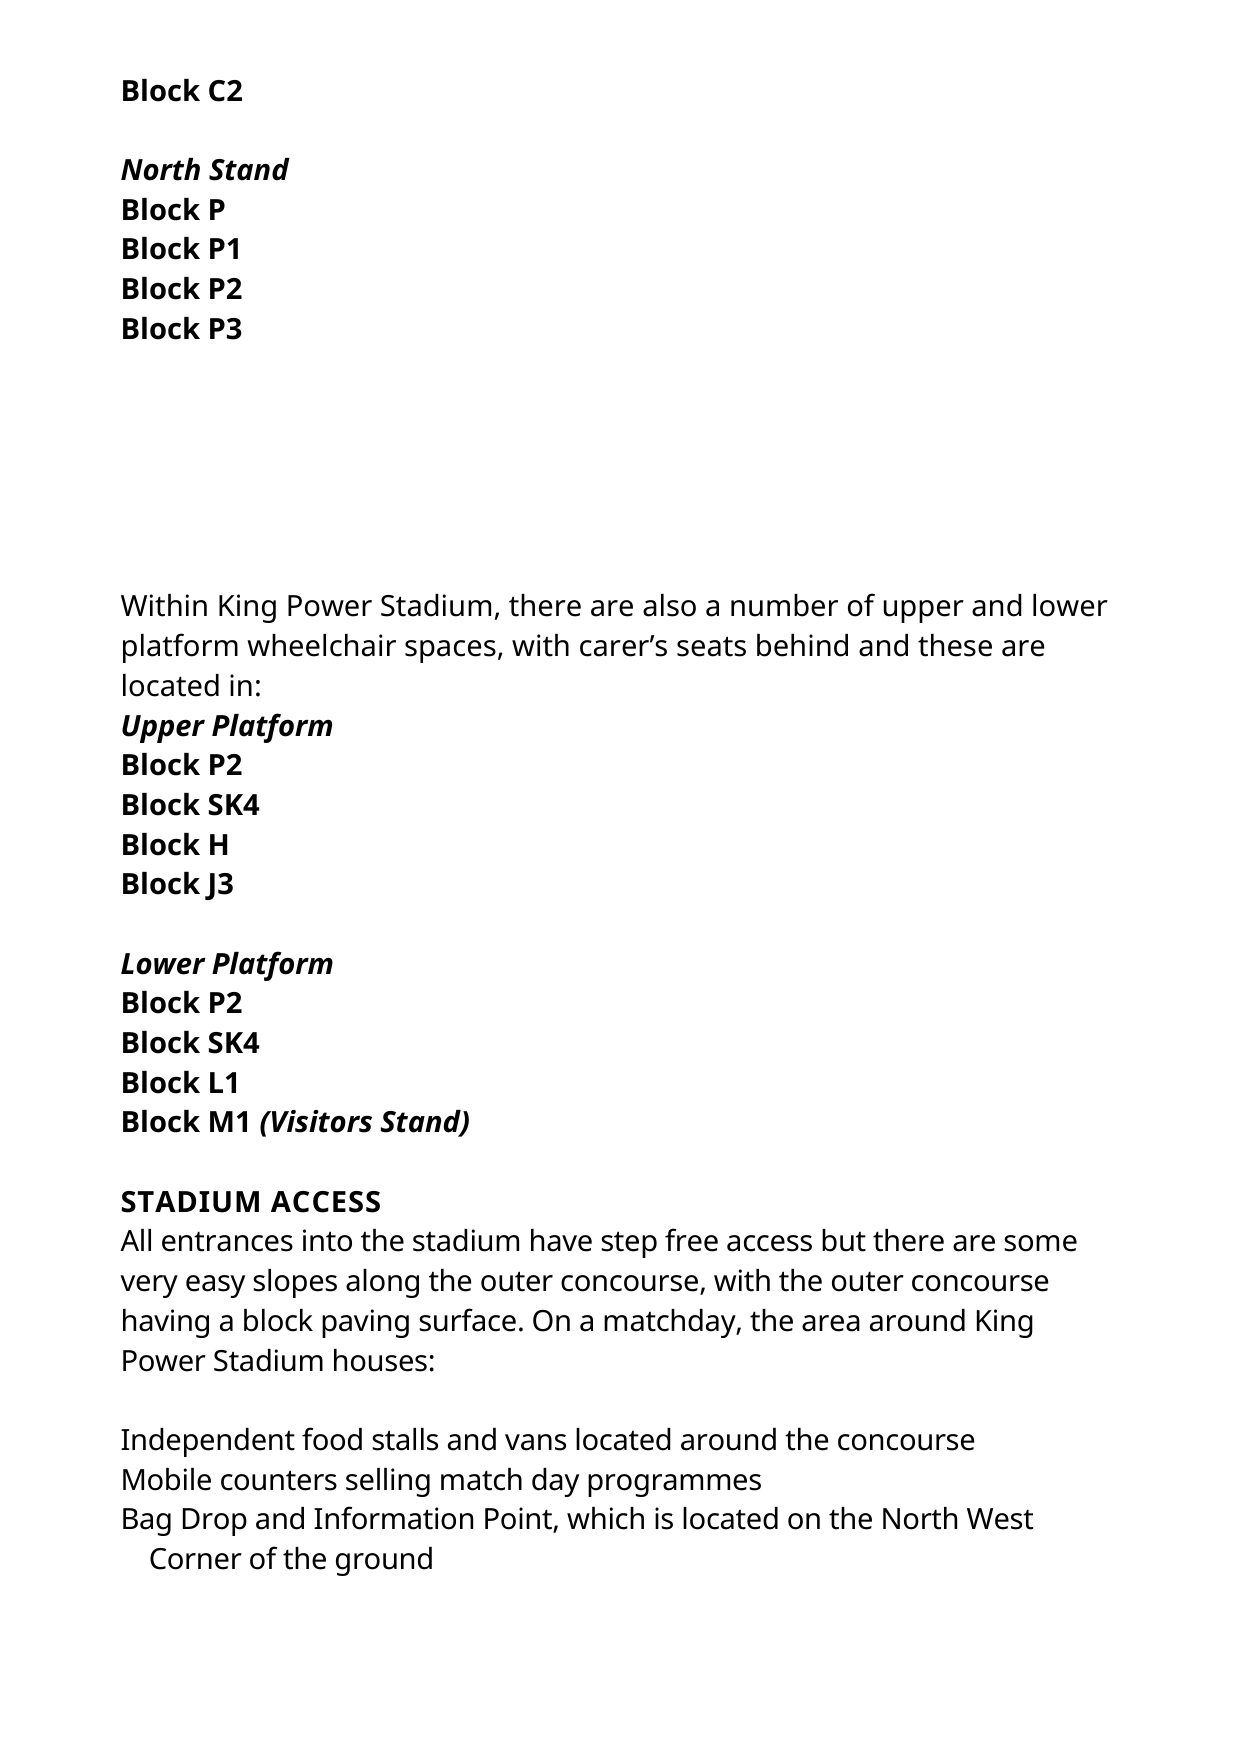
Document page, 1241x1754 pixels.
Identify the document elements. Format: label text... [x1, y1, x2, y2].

text Block L1 [120, 1062, 1125, 1102]
text Block P2 [120, 744, 1125, 784]
text STADIUM ACCESS [120, 1181, 1125, 1221]
text Block M1 (Visitors Stand) [120, 1102, 1125, 1141]
text Bag Drop and Information Point, which is located on the North West Corner of the ground [120, 1498, 1125, 1578]
text Independent food stalls and vans located around the concourse [120, 1419, 1125, 1459]
text All entrances into the stadium have step free access but there are some very easy slopes along the outer concourse, with the outer concourse having a block paving surface. On a matchday, the area around King Power Stadium houses: [120, 1221, 1125, 1379]
text Mobile counters selling match day programmes [120, 1459, 1125, 1498]
text Block H [120, 824, 1125, 863]
text Block C2 [120, 70, 1125, 109]
text North Stand [120, 149, 1125, 189]
text Upper Platform [120, 705, 1125, 744]
text Block J3 [120, 863, 1125, 903]
text Block P Block P1 Block P2 Block P3 [120, 189, 1125, 348]
text Within King Power Stadium, there are also a number of upper and lower platform wheelchair spaces, with carer’s seats behind and these are located in: [120, 586, 1125, 705]
text Block P2 [120, 983, 1125, 1022]
text Block SK4 [120, 1022, 1125, 1062]
text Block SK4 [120, 784, 1125, 824]
text Lower Platform [120, 943, 1125, 983]
